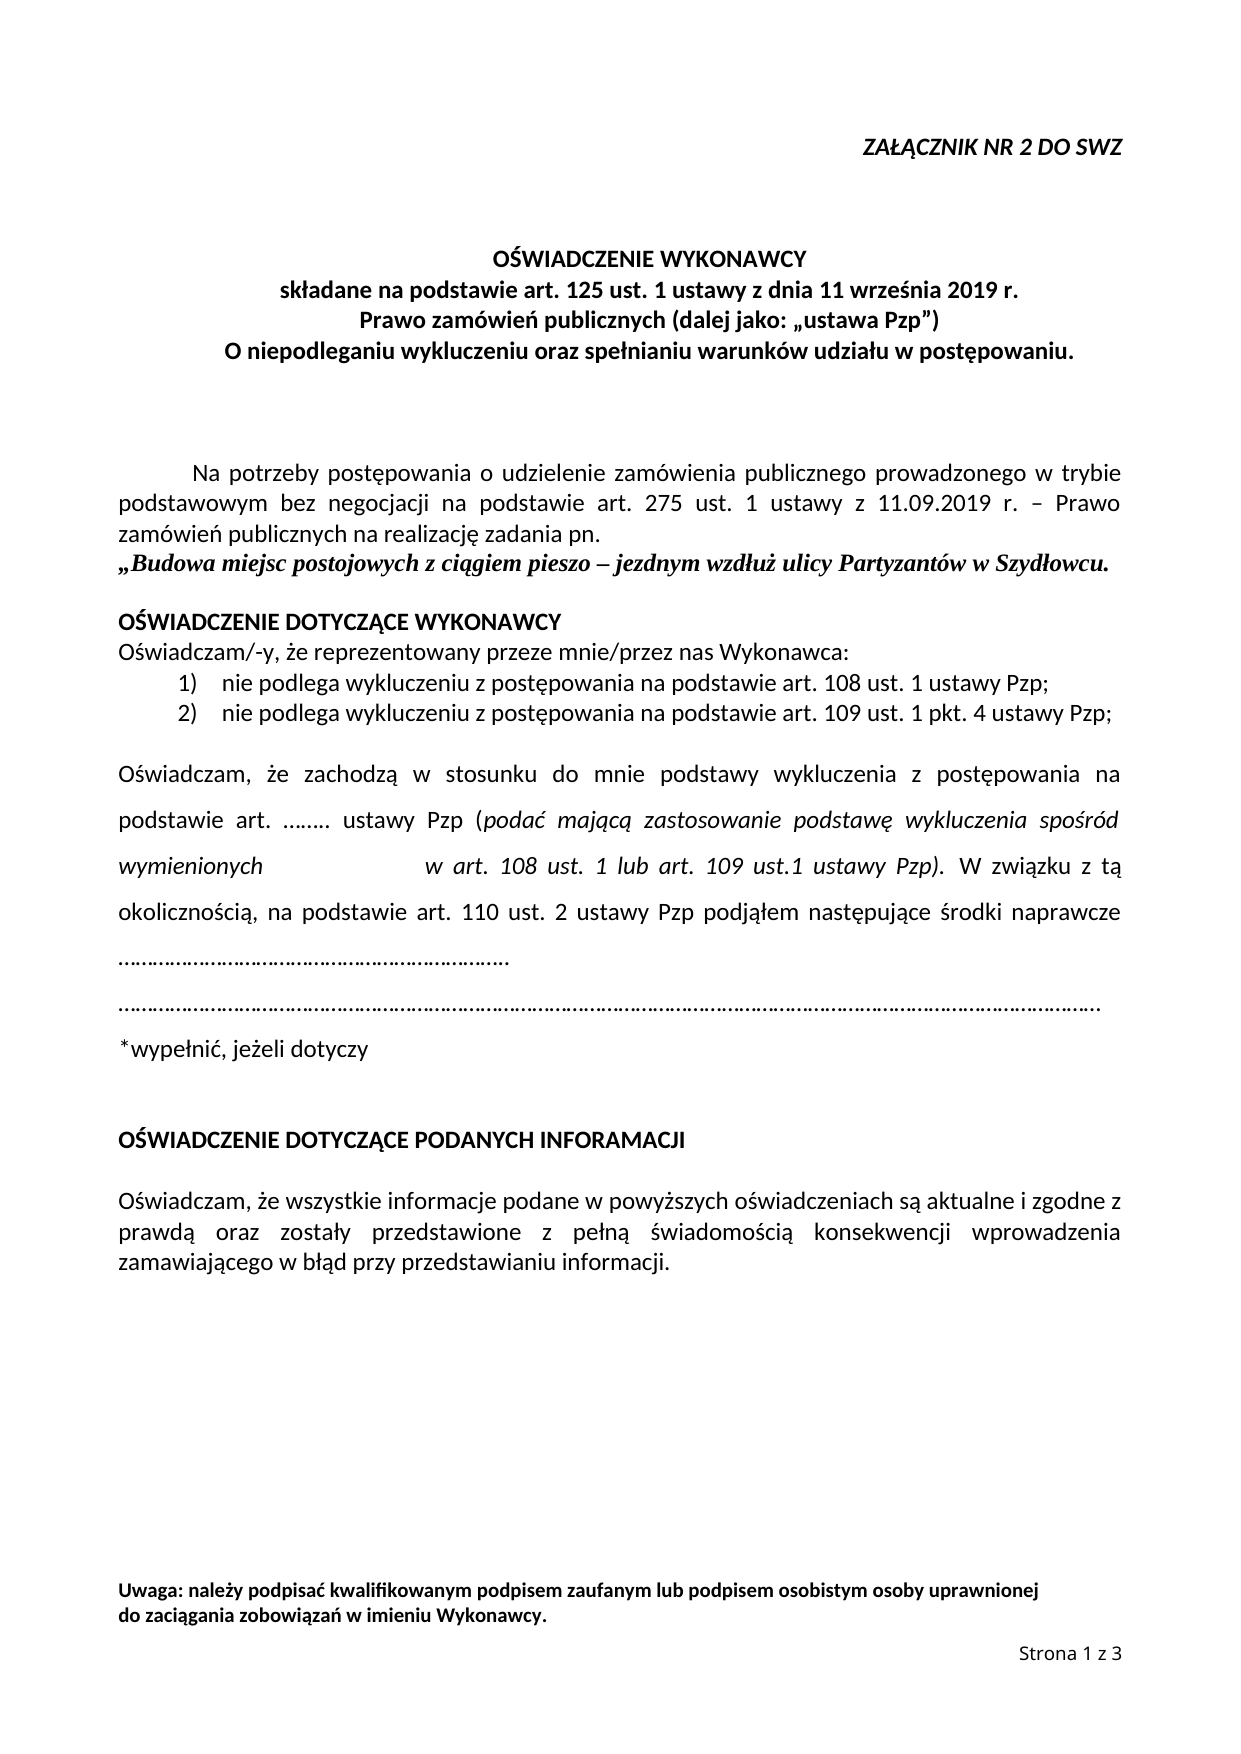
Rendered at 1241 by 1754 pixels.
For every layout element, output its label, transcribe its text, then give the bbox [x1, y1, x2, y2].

text OŚWIADCZENIE DOTYCZĄCE PODANYCH INFORAMACJI [118, 1124, 1122, 1155]
text Prawo zamówień publicznych (dalej jako: „ustawa Pzp”) [177, 304, 1122, 335]
text OŚWIADCZENIE DOTYCZĄCE WYKONAWCY [118, 606, 1122, 636]
text „Budowa miejsc postojowych z ciągiem pieszo – jezdnym wzdłuż ulicy Partyzantów w Szydłowcu. [118, 548, 1122, 577]
text ……………………………………………………………………………………………………………………………………………………… [118, 987, 1122, 1018]
text 1) nie podlega wykluczeniu z postępowania na podstawie art. 108 ust. 1 ustawy Pzp; [177, 667, 1122, 697]
text Oświadczam, że zachodzą w stosunku do mnie podstawy wykluczenia z postępowania na podstawie art. …….. ustawy Pzp (podać mającą zastosowanie podstawę wykluczenia spośród wymienionych w art. 108 ust. 1 lub art. 109 ust.1 ustawy Pzp). W związku z tą okolicznością, na podstawie art. 110 ust. 2 ustawy Pzp podjąłem następujące środki naprawcze ………………………………………………………….. [118, 758, 1122, 972]
text O niepodleganiu wykluczeniu oraz spełnianiu warunków udziału w postępowaniu. [177, 335, 1122, 365]
text 2) nie podlega wykluczeniu z postępowania na podstawie art. 109 ust. 1 pkt. 4 ustawy Pzp; [177, 697, 1122, 728]
text Oświadczam/-y, że reprezentowany przeze mnie/przez nas Wykonawca: [118, 636, 1122, 667]
text ZAŁĄCZNIK NR 2 DO SWZ [177, 131, 1122, 162]
text Uwaga: należy podpisać kwalifikowanym podpisem zaufanym lub podpisem osobistym osoby uprawnionej do zaciągania zobowiązań w imieniu Wykonawcy. [118, 1577, 1122, 1628]
text *wypełnić, jeżeli dotyczy [118, 1033, 1122, 1063]
text Oświadczam, że wszystkie informacje podane w powyższych oświadczeniach są aktualne i zgodne z prawdą oraz zostały przedstawione z pełną świadomością konsekwencji wprowadzenia zamawiającego w błąd przy przedstawianiu informacji. [118, 1186, 1122, 1277]
text Na potrzeby postępowania o udzielenie zamówienia publicznego prowadzonego w trybie podstawowym bez negocjacji na podstawie art. 275 ust. 1 ustawy z 11.09.2019 r. – Prawo zamówień publicznych na realizację zadania pn. [118, 457, 1122, 548]
text składane na podstawie art. 125 ust. 1 ustawy z dnia 11 września 2019 r. [177, 274, 1122, 304]
text OŚWIADCZENIE WYKONAWCY [177, 243, 1122, 274]
